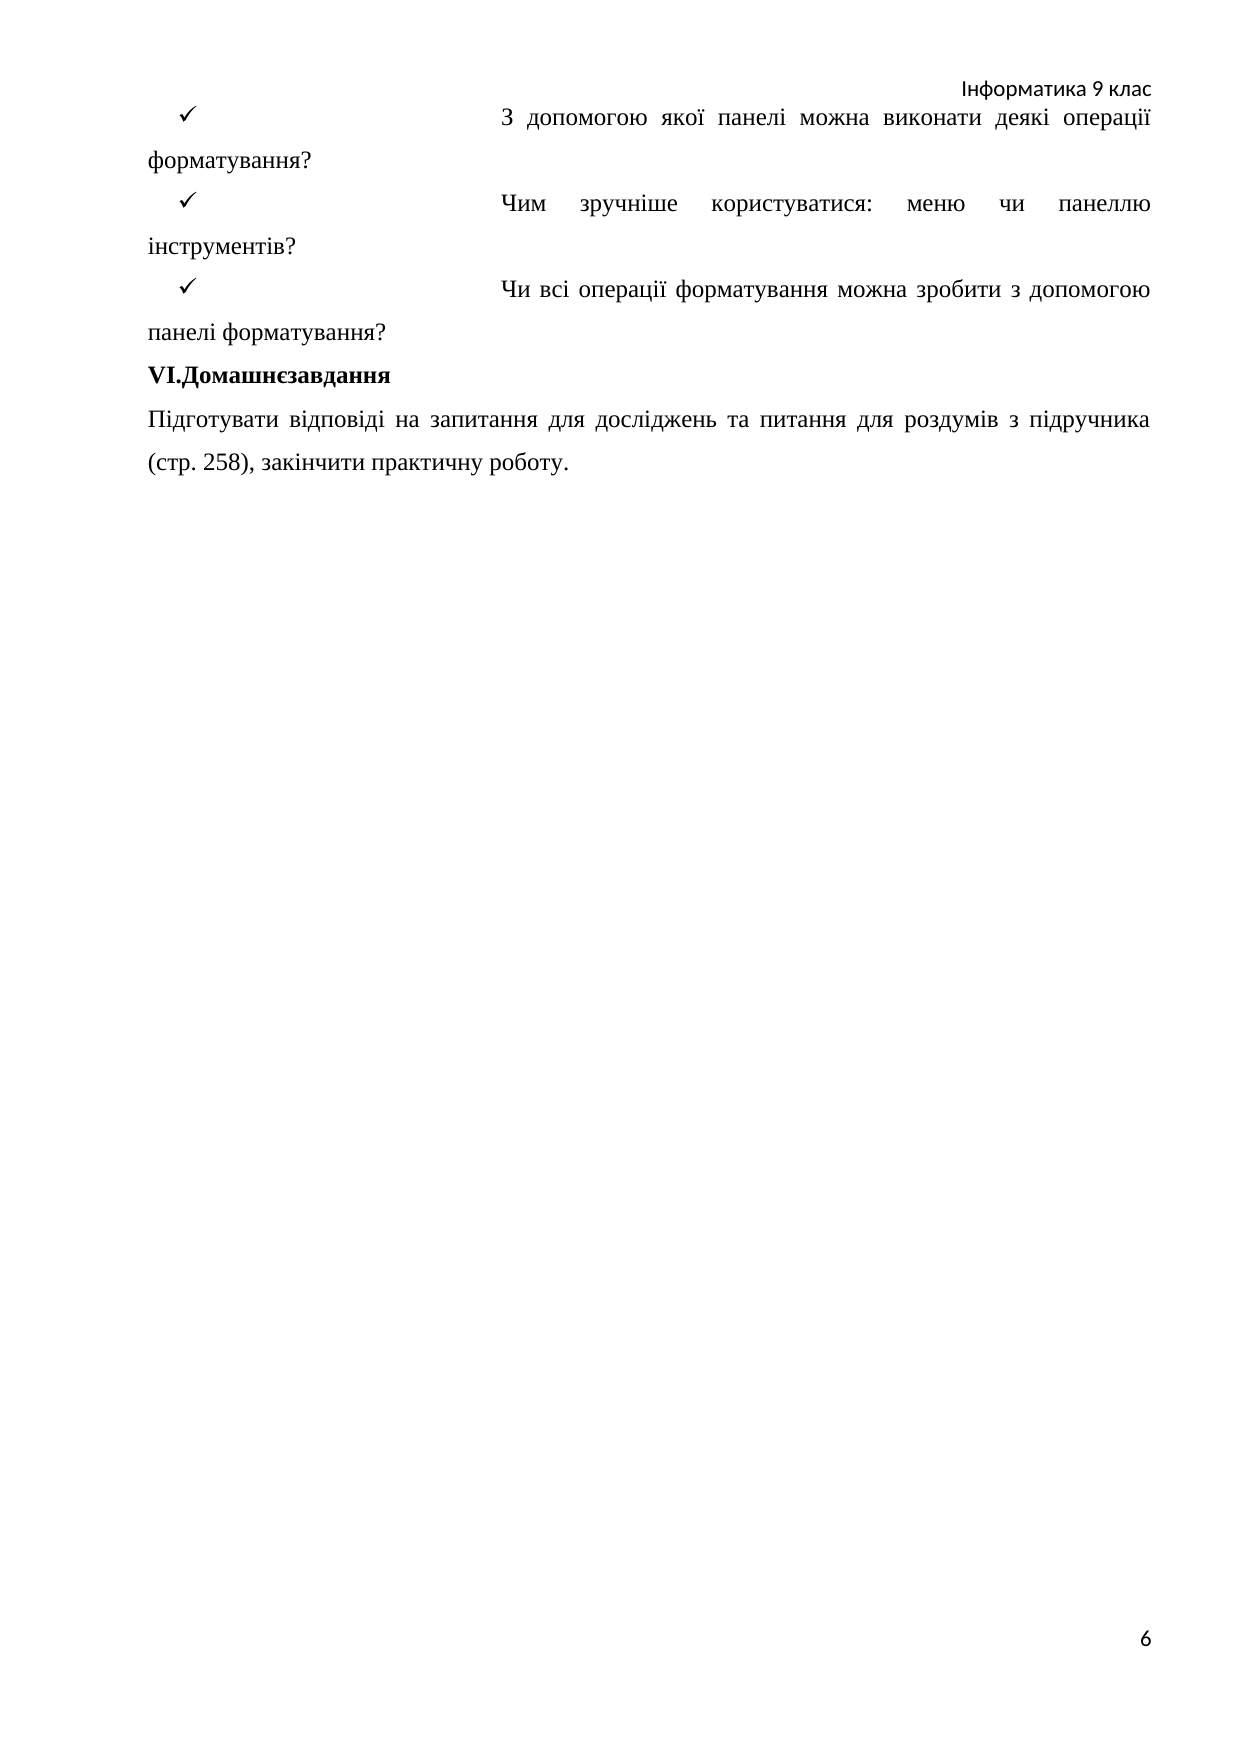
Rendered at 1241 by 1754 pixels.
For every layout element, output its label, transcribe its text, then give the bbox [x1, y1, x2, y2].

list З допомогою якої панелі можна виконати деякі операції форматування? [148, 102, 1152, 174]
list Чим зручніше користуватися: меню чи панеллю інструментів? [148, 188, 1152, 260]
text VІ.Домашнєзавдання [148, 361, 1152, 389]
text Підготувати відповіді на запитання для досліджень та питання для роздумів з підручника (стр. 258), закінчити практичну роботу. [148, 404, 1152, 476]
list Чи всі операції форматування можна зробити з допомогою панелі форматування? [148, 274, 1152, 346]
